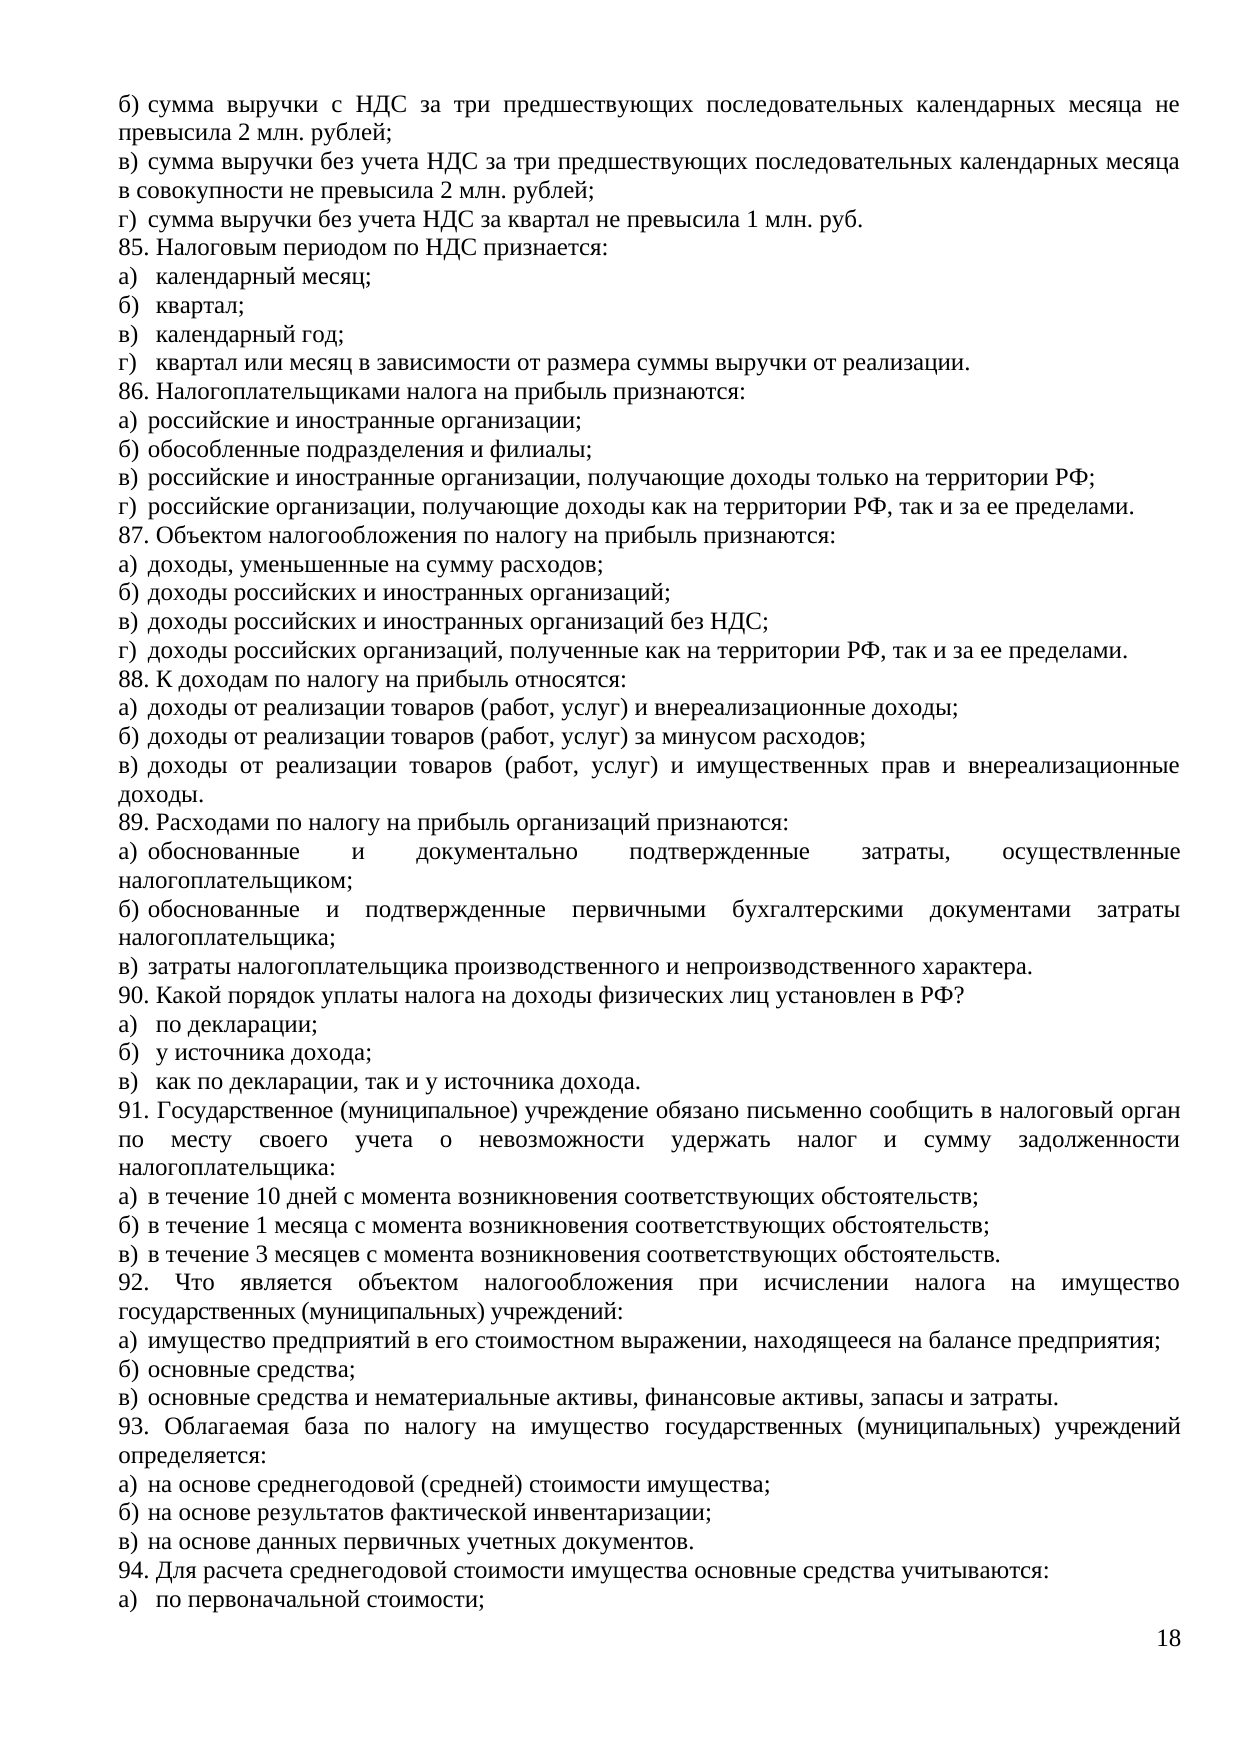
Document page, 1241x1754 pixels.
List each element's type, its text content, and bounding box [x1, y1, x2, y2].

text 90. Какой порядок уплаты налога на доходы физических лиц установлен в РФ? [118, 980, 1181, 1009]
list сумма выручки без учета НДС за квартал не превысила 1 млн. руб. [118, 204, 1181, 232]
list основные средства; [118, 1354, 1181, 1382]
list сумма выручки без учета НДС за три предшествующих последовательных календарных месяца в совокупности не превысила 2 млн. рублей; [118, 146, 1181, 204]
list доходы от реализации товаров (работ, услуг) и внереализационные доходы; [118, 692, 1181, 721]
list обособленные подразделения и филиалы; [118, 434, 1181, 462]
list доходы, уменьшенные на сумму расходов; [118, 549, 1181, 577]
list календарный год; [118, 319, 1181, 347]
list сумма выручки с НДС за три предшествующих последовательных календарных месяца не превысила 2 млн. рублей; [118, 89, 1181, 146]
text 91. Государственное (муниципальное) учреждение обязано письменно сообщить в налоговый орган по месту своего учета о невозможности удержать налог и сумму задолженности налогоплательщика: [118, 1095, 1181, 1181]
list обоснованные и документально подтвержденные затраты, осуществленные налогоплательщиком; [118, 836, 1181, 894]
list доходы российских и иностранных организаций; [118, 577, 1181, 606]
list доходы российских и иностранных организаций без НДС; [118, 606, 1181, 635]
list основные средства и нематериальные активы, финансовые активы, запасы и затраты. [118, 1382, 1181, 1411]
list доходы от реализации товаров (работ, услуг) и имущественных прав и внереализационные доходы. [118, 750, 1181, 807]
list как по декларации, так и у источника дохода. [118, 1066, 1181, 1095]
list доходы от реализации товаров (работ, услуг) за минусом расходов; [118, 721, 1181, 750]
list имущество предприятий в его стоимостном выражении, находящееся на балансе предприятия; [118, 1325, 1181, 1354]
list по первоначальной стоимости; [118, 1584, 1181, 1612]
text 93. Облагаемая база по налогу на имущество государственных (муниципальных) учреждений определяется: [118, 1411, 1181, 1469]
list в течение 1 месяца с момента возникновения соответствующих обстоятельств; [118, 1210, 1181, 1239]
text 86. Налогоплательщиками налога на прибыль признаются: [118, 376, 1181, 405]
list российские организации, получающие доходы как на территории РФ, так и за ее пределами. [118, 491, 1181, 520]
list квартал или месяц в зависимости от размера суммы выручки от реализации. [118, 347, 1181, 376]
text 92. Что является объектом налогообложения при исчислении налога на имущество государственных (муниципальных) учреждений: [118, 1267, 1181, 1325]
text 94. Для расчета среднегодовой стоимости имущества основные средства учитываются: [118, 1555, 1181, 1584]
list на основе данных первичных учетных документов. [118, 1526, 1181, 1555]
text 88. К доходам по налогу на прибыль относятся: [118, 664, 1181, 692]
list квартал; [118, 290, 1181, 319]
list на основе среднегодовой (средней) стоимости имущества; [118, 1469, 1181, 1497]
list доходы российских организаций, полученные как на территории РФ, так и за ее пределами. [118, 635, 1181, 664]
list у источника дохода; [118, 1037, 1181, 1066]
text 85. Налоговым периодом по НДС признается: [118, 232, 1181, 261]
list по декларации; [118, 1009, 1181, 1037]
list обоснованные и подтвержденные первичными бухгалтерскими документами затраты налогоплательщика; [118, 894, 1181, 951]
list российские и иностранные организации, получающие доходы только на территории РФ; [118, 462, 1181, 491]
list российские и иностранные организации; [118, 405, 1181, 434]
list календарный месяц; [118, 261, 1181, 290]
list затраты налогоплательщика производственного и непроизводственного характера. [118, 951, 1181, 980]
list в течение 3 месяцев с момента возникновения соответствующих обстоятельств. [118, 1239, 1181, 1267]
list на основе результатов фактической инвентаризации; [118, 1497, 1181, 1526]
list в течение 10 дней с момента возникновения соответствующих обстоятельств; [118, 1181, 1181, 1210]
text 89. Расходами по налогу на прибыль организаций признаются: [118, 807, 1181, 836]
text 87. Объектом налогообложения по налогу на прибыль признаются: [118, 520, 1181, 549]
